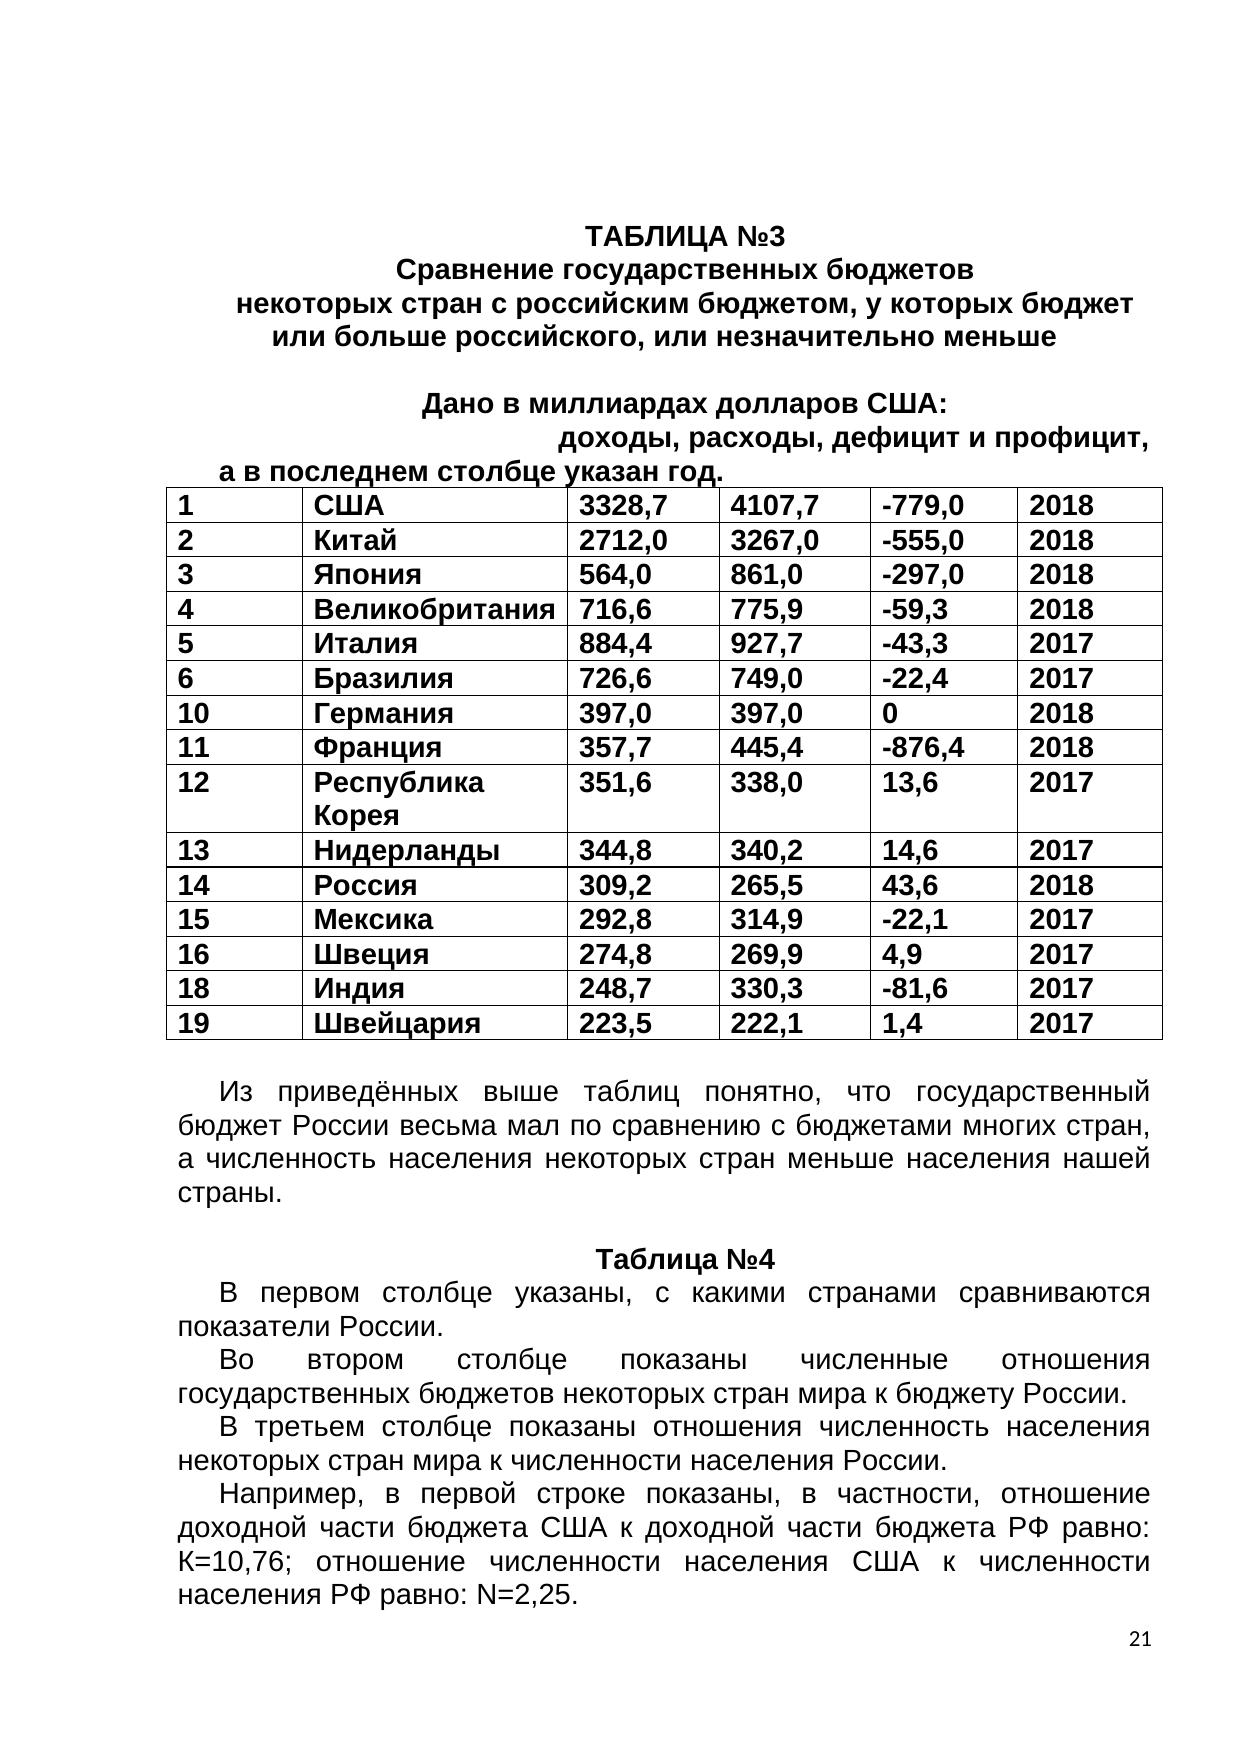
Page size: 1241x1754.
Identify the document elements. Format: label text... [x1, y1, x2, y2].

table_header США [303, 488, 567, 522]
table_cell 749,0 [720, 661, 870, 694]
text а в последнем столбце указан год. [177, 453, 1152, 487]
table_cell 2017 [1018, 1006, 1162, 1039]
text Из приведённых выше таблиц понятно, что государственный бюджет России весьма мал по сравнению с бюджетами многих стран, а численность населения некоторых стран меньше населения нашей страны. [177, 1074, 1152, 1208]
table_cell -555,0 [871, 523, 1017, 556]
table_cell Мексика [303, 902, 567, 936]
table_cell 19 [167, 1006, 302, 1039]
table_cell 357,7 [568, 730, 719, 764]
table_cell Италия [303, 626, 567, 660]
table_cell 1,4 [871, 1006, 1017, 1039]
table_cell Индия [303, 971, 567, 1005]
table_cell 2017 [1018, 626, 1162, 660]
table_cell 2018 [1018, 592, 1162, 625]
text В третьем столбце показаны отношения численность населения некоторых стран мира к численности населения России. [177, 1409, 1152, 1476]
table_cell 18 [167, 971, 302, 1005]
text В первом столбце указаны, с какими странами сравниваются показатели России. [177, 1275, 1152, 1342]
table_cell Россия [303, 868, 567, 901]
table_cell 2712,0 [568, 523, 719, 556]
table_cell 397,0 [720, 696, 870, 729]
table_header 2018 [1018, 488, 1162, 522]
table_cell 265,5 [720, 868, 870, 901]
table_cell 4,9 [871, 937, 1017, 970]
table_cell -297,0 [871, 557, 1017, 591]
table_cell 2018 [1018, 868, 1162, 901]
table_header 3328,7 [568, 488, 719, 522]
table_cell 14,6 [871, 833, 1017, 866]
table_cell 344,8 [568, 833, 719, 866]
table_cell 775,9 [720, 592, 870, 625]
table_header 4107,7 [720, 488, 870, 522]
table_cell 16 [167, 937, 302, 970]
text Во втором столбце показаны численные отношения государственных бюджетов некоторых стран мира к бюджету России. [177, 1342, 1152, 1409]
table_cell 11 [167, 730, 302, 764]
table_header 1 [167, 488, 302, 522]
table_cell 564,0 [568, 557, 719, 591]
table_cell 292,8 [568, 902, 719, 936]
table_cell 0 [871, 696, 1017, 729]
table_cell 3 [167, 557, 302, 591]
table_cell 861,0 [720, 557, 870, 591]
table_cell 15 [167, 902, 302, 936]
table_cell 927,7 [720, 626, 870, 660]
table_cell 10 [167, 696, 302, 729]
table_cell 2 [167, 523, 302, 556]
table_cell 2017 [1018, 971, 1162, 1005]
table_cell 726,6 [568, 661, 719, 694]
table_cell Швеция [303, 937, 567, 970]
table_cell -22,4 [871, 661, 1017, 694]
table_cell Нидерланды [303, 833, 567, 866]
table_cell 269,9 [720, 937, 870, 970]
table_cell 2018 [1018, 730, 1162, 764]
table_cell 2017 [1018, 937, 1162, 970]
table_cell Швейцария [303, 1006, 567, 1039]
table_cell 5 [167, 626, 302, 660]
text Дано в миллиардах долларов США: [177, 386, 1152, 420]
table_cell 14 [167, 868, 302, 901]
table_cell 314,9 [720, 902, 870, 936]
table_cell 274,8 [568, 937, 719, 970]
table_cell 330,3 [720, 971, 870, 1005]
table_cell 13 [167, 833, 302, 866]
table_cell 2018 [1018, 523, 1162, 556]
table_cell 222,1 [720, 1006, 870, 1039]
table_cell -22,1 [871, 902, 1017, 936]
table_header -779,0 [871, 488, 1017, 522]
table_cell 445,4 [720, 730, 870, 764]
table_cell 3267,0 [720, 523, 870, 556]
text Таблица №4 [177, 1242, 1152, 1275]
table_cell 397,0 [568, 696, 719, 729]
text некоторых стран с российским бюджетом, у которых бюджет или больше российского, или незначительно меньше [177, 286, 1152, 353]
table_cell 884,4 [568, 626, 719, 660]
table_cell Бразилия [303, 661, 567, 694]
table_cell -59,3 [871, 592, 1017, 625]
table_cell -81,6 [871, 971, 1017, 1005]
table_cell 2018 [1018, 557, 1162, 591]
table_cell Япония [303, 557, 567, 591]
text Например, в первой строке показаны, в частности, отношение доходной части бюджета США к доходной части бюджета РФ равно: К=10,76; отношение численности населения США к численности населения РФ равно: N=2,25. [177, 1476, 1152, 1611]
table_cell Великобритания [303, 592, 567, 625]
table_cell 716,6 [568, 592, 719, 625]
table_cell 309,2 [568, 868, 719, 901]
table_cell 43,6 [871, 868, 1017, 901]
table_cell -43,3 [871, 626, 1017, 660]
table_cell 2018 [1018, 696, 1162, 729]
text ТАБЛИЦА №3 [177, 219, 1152, 252]
table_cell 4 [167, 592, 302, 625]
table_cell 340,2 [720, 833, 870, 866]
table_cell 351,6 [568, 765, 719, 832]
table_cell 13,6 [871, 765, 1017, 832]
table_cell -876,4 [871, 730, 1017, 764]
table_cell Китай [303, 523, 567, 556]
table_cell Республика Корея [303, 765, 567, 832]
table_cell 2017 [1018, 661, 1162, 694]
table_cell 2017 [1018, 833, 1162, 866]
table_cell Франция [303, 730, 567, 764]
table_cell 223,5 [568, 1006, 719, 1039]
table_cell 2017 [1018, 765, 1162, 832]
table_cell 12 [167, 765, 302, 832]
table_cell Германия [303, 696, 567, 729]
table_cell 6 [167, 661, 302, 694]
text Сравнение государственных бюджетов [177, 252, 1152, 286]
table_cell 248,7 [568, 971, 719, 1005]
table_cell 338,0 [720, 765, 870, 832]
text доходы, расходы, дефицит и профицит, [177, 420, 1152, 453]
table_cell 2017 [1018, 902, 1162, 936]
